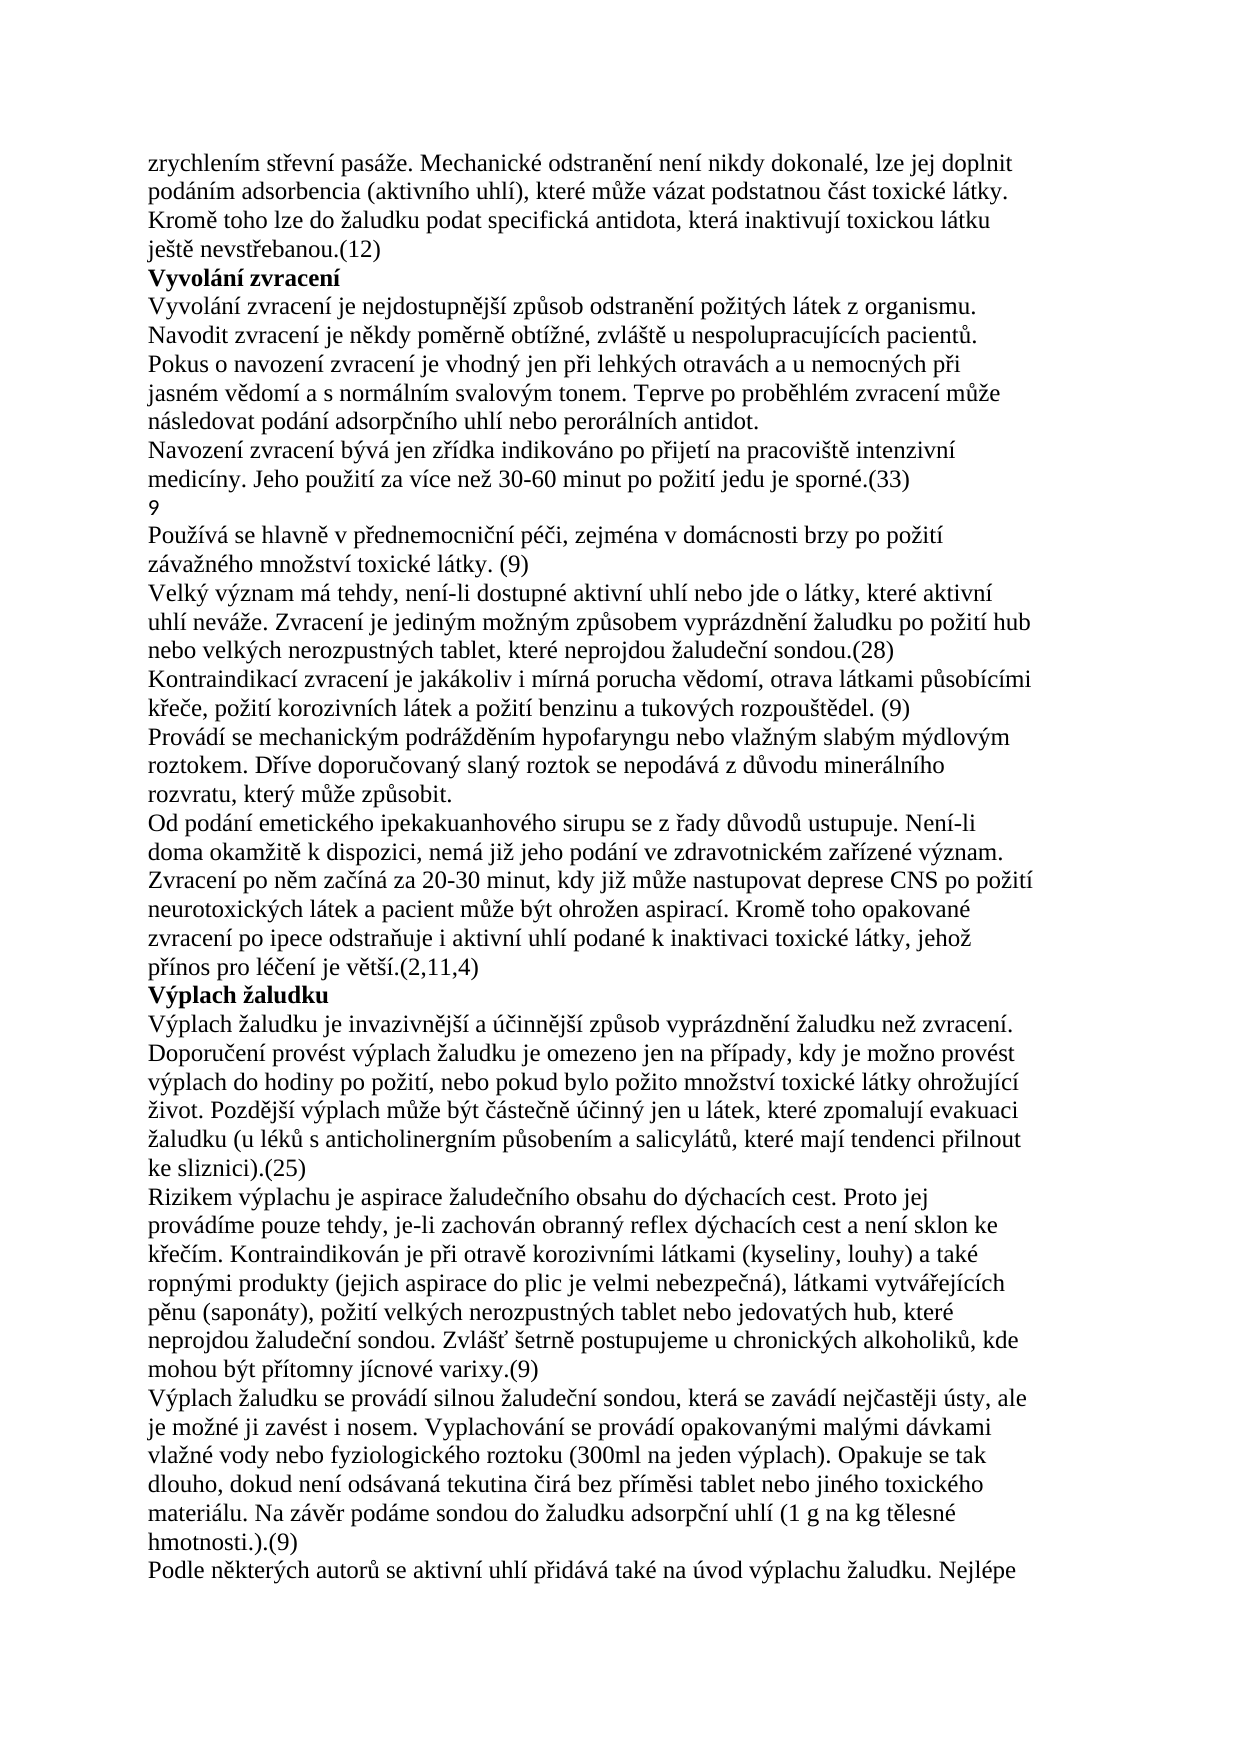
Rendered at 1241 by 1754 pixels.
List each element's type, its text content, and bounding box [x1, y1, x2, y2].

text Doporučení provést výplach žaludku je omezeno jen na případy, kdy je možno provést [148, 1038, 1093, 1067]
text Výplach žaludku se provádí silnou žaludeční sondou, která se zavádí nejčastěji ústy, ale [148, 1383, 1093, 1412]
text Podle některých autorů se aktivní uhlí přidává také na úvod výplachu žaludku. Nejlépe [148, 1556, 1093, 1584]
text výplach do hodiny po požití, nebo pokud bylo požito množství toxické látky ohrožující [148, 1067, 1093, 1096]
text materiálu. Na závěr podáme sondou do žaludku adsorpční uhlí (1 g na kg tělesné [148, 1498, 1093, 1527]
text medicíny. Jeho použití za více než 30-60 minut po požití jedu je sporné.(33) [148, 464, 1093, 493]
text dlouho, dokud není odsávaná tekutina čirá bez příměsi tablet nebo jiného toxického [148, 1469, 1093, 1498]
text křečím. Kontraindikován je při otravě korozivními látkami (kyseliny, louhy) a také [148, 1239, 1093, 1268]
text Zvracení po něm začíná za 20-30 minut, kdy již může nastupovat deprese CNS po požití [148, 866, 1093, 894]
text Vyvolání zvracení [148, 263, 1093, 291]
text Používá se hlavně v přednemocniční péči, zejména v domácnosti brzy po požití [148, 521, 1093, 549]
text neurotoxických látek a pacient může být ohrožen aspirací. Kromě toho opakované [148, 894, 1093, 923]
text je možné ji zavést i nosem. Vyplachování se provádí opakovanými malými dávkami [148, 1412, 1093, 1441]
text přínos pro léčení je větší.(2,11,4) [148, 952, 1093, 981]
text pěnu (saponáty), požití velkých nerozpustných tablet nebo jedovatých hub, které [148, 1297, 1093, 1326]
text život. Pozdější výplach může být částečně účinný jen u látek, které zpomalují evakuaci [148, 1096, 1093, 1124]
text Kontraindikací zvracení je jakákoliv i mírná porucha vědomí, otrava látkami působícími [148, 664, 1093, 693]
text Kromě toho lze do žaludku podat specifická antidota, která inaktivují toxickou látku [148, 205, 1093, 234]
text nebo velkých nerozpustných tablet, které neprojdou žaludeční sondou.(28) [148, 636, 1093, 664]
text křeče, požití korozivních látek a požití benzinu a tukových rozpouštědel. (9) [148, 693, 1093, 722]
text Provádí se mechanickým podrážděním hypofaryngu nebo vlažným slabým mýdlovým [148, 722, 1093, 751]
text Pokus o navození zvracení je vhodný jen při lehkých otravách a u nemocných při [148, 349, 1093, 378]
text rozvratu, který může způsobit. [148, 779, 1093, 808]
text závažného množství toxické látky. (9) [148, 549, 1093, 578]
text ke sliznici).(25) [148, 1153, 1093, 1182]
text roztokem. Dříve doporučovaný slaný roztok se nepodává z důvodu minerálního [148, 751, 1093, 779]
text ještě nevstřebanou.(12) [148, 234, 1093, 263]
text Vyvolání zvracení je nejdostupnější způsob odstranění požitých látek z organismu. [148, 291, 1093, 320]
text Navození zvracení bývá jen zřídka indikováno po přijetí na pracoviště intenzivní [148, 435, 1093, 464]
text Rizikem výplachu je aspirace žaludečního obsahu do dýchacích cest. Proto jej [148, 1182, 1093, 1211]
text uhlí neváže. Zvracení je jediným možným způsobem vyprázdnění žaludku po požití hub [148, 607, 1093, 636]
text žaludku (u léků s anticholinergním působením a salicylátů, které mají tendenci přilnout [148, 1124, 1093, 1153]
text následovat podání adsorpčního uhlí nebo perorálních antidot. [148, 406, 1093, 435]
text vlažné vody nebo fyziologického roztoku (300ml na jeden výplach). Opakuje se tak [148, 1441, 1093, 1469]
text Navodit zvracení je někdy poměrně obtížné, zvláště u nespolupracujících pacientů. [148, 320, 1093, 349]
text zrychlením střevní pasáže. Mechanické odstranění není nikdy dokonalé, lze jej doplnit [148, 148, 1093, 176]
text neprojdou žaludeční sondou. Zvlášť šetrně postupujeme u chronických alkoholiků, kde [148, 1326, 1093, 1354]
text Velký význam má tehdy, není-li dostupné aktivní uhlí nebo jde o látky, které aktivní [148, 578, 1093, 607]
text jasném vědomí a s normálním svalovým tonem. Teprve po proběhlém zvracení může [148, 378, 1093, 406]
text Výplach žaludku je invazivnější a účinnější způsob vyprázdnění žaludku než zvracení. [148, 1009, 1093, 1038]
text Výplach žaludku [148, 981, 1093, 1009]
text provádíme pouze tehdy, je-li zachován obranný reflex dýchacích cest a není sklon ke [148, 1211, 1093, 1239]
text zvracení po ipece odstraňuje i aktivní uhlí podané k inaktivaci toxické látky, jehož [148, 923, 1093, 952]
text mohou být přítomny jícnové varixy.(9) [148, 1354, 1093, 1383]
text 9 [148, 493, 1093, 521]
text ropnými produkty (jejich aspirace do plic je velmi nebezpečná), látkami vytvářejících [148, 1268, 1093, 1297]
text podáním adsorbencia (aktivního uhlí), které může vázat podstatnou část toxické látky. [148, 176, 1093, 205]
text hmotnosti.).(9) [148, 1527, 1093, 1556]
text Od podání emetického ipekakuanhového sirupu se z řady důvodů ustupuje. Není-li [148, 808, 1093, 837]
text doma okamžitě k dispozici, nemá již jeho podání ve zdravotnickém zařízené význam. [148, 837, 1093, 866]
